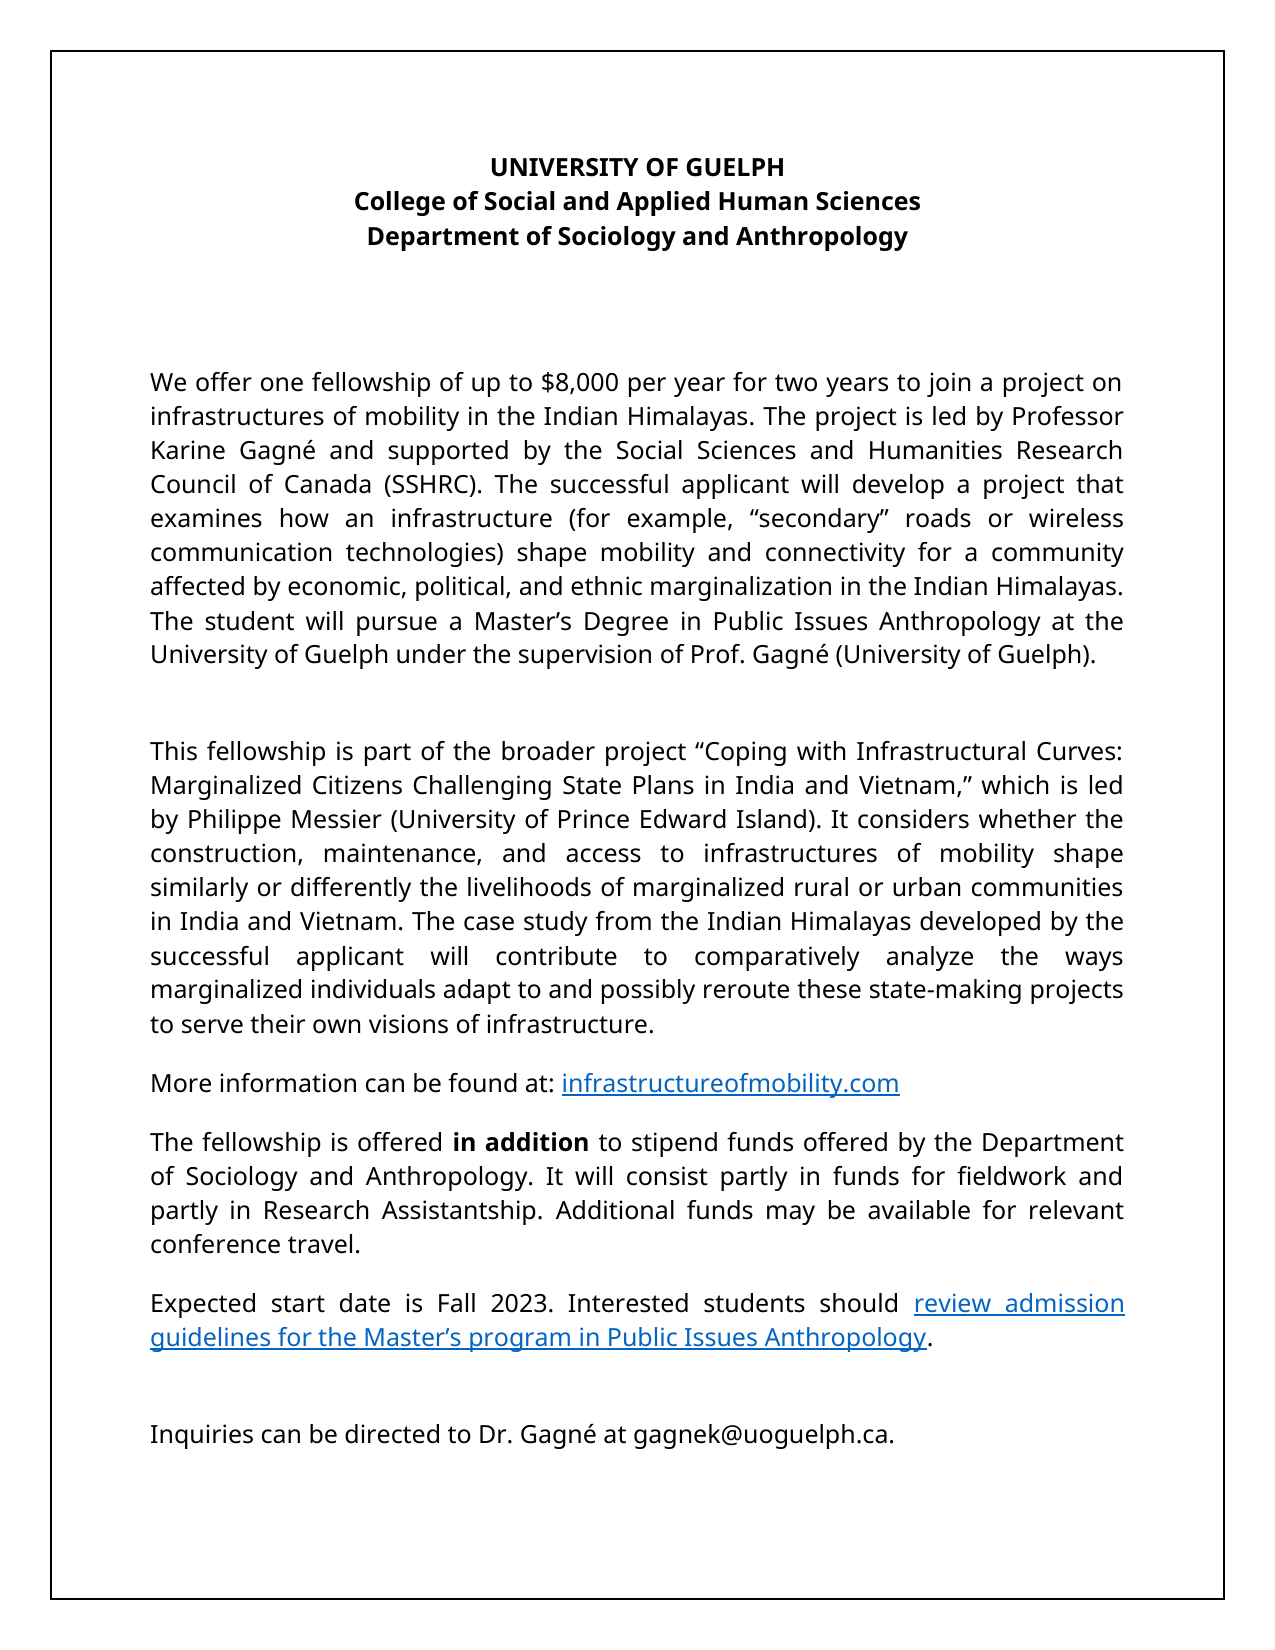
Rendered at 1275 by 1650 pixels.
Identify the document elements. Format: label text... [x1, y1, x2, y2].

text This fellowship is part of the broader project “Coping with Infrastructural Curves: Marginalized Citizens Challenging State Plans in India and Vietnam,” which is led by Philippe Messier (University of Prince Edward Island). It considers whether the construction, maintenance, and access to infrastructures of mobility shape similarly or differently the livelihoods of marginalized rural or urban communities in India and Vietnam. The case study from the Indian Himalayas developed by the successful applicant will contribute to comparatively analyze the ways marginalized individuals adapt to and possibly reroute these state-making projects to serve their own visions of infrastructure. [150, 734, 1125, 1040]
text More information can be found at: infrastructureofmobility.com [150, 1065, 1125, 1099]
subtitle College of Social and Applied Human Sciences [150, 184, 1125, 218]
text The fellowship is offered in addition to stipend funds offered by the Department of Sociology and Anthropology. It will consist partly in funds for fieldwork and partly in Research Assistantship. Additional funds may be available for relevant conference travel. [150, 1124, 1125, 1261]
text Expected start date is Fall 2023. Interested students should review admission guidelines for the Master’s program in Public Issues Anthropology. [150, 1286, 1125, 1354]
text We offer one fellowship of up to $8,000 per year for two years to join a project on infrastructures of mobility in the Indian Himalayas. The project is led by Professor Karine Gagné and supported by the Social Sciences and Humanities Research Council of Canada (SSHRC). The successful applicant will develop a project that examines how an infrastructure (for example, “secondary” roads or wireless communication technologies) shape mobility and connectivity for a community affected by economic, political, and ethnic marginalization in the Indian Himalayas. The student will pursue a Master’s Degree in Public Issues Anthropology at the University of Guelph under the supervision of Prof. Gagné (University of Guelph). [150, 365, 1125, 671]
subtitle UNIVERSITY OF GUELPH [150, 150, 1125, 184]
subtitle Department of Sociology and Anthropology [150, 218, 1125, 252]
text Inquiries can be directed to Dr. Gagné at gagnek@uoguelph.ca. [150, 1416, 1125, 1450]
